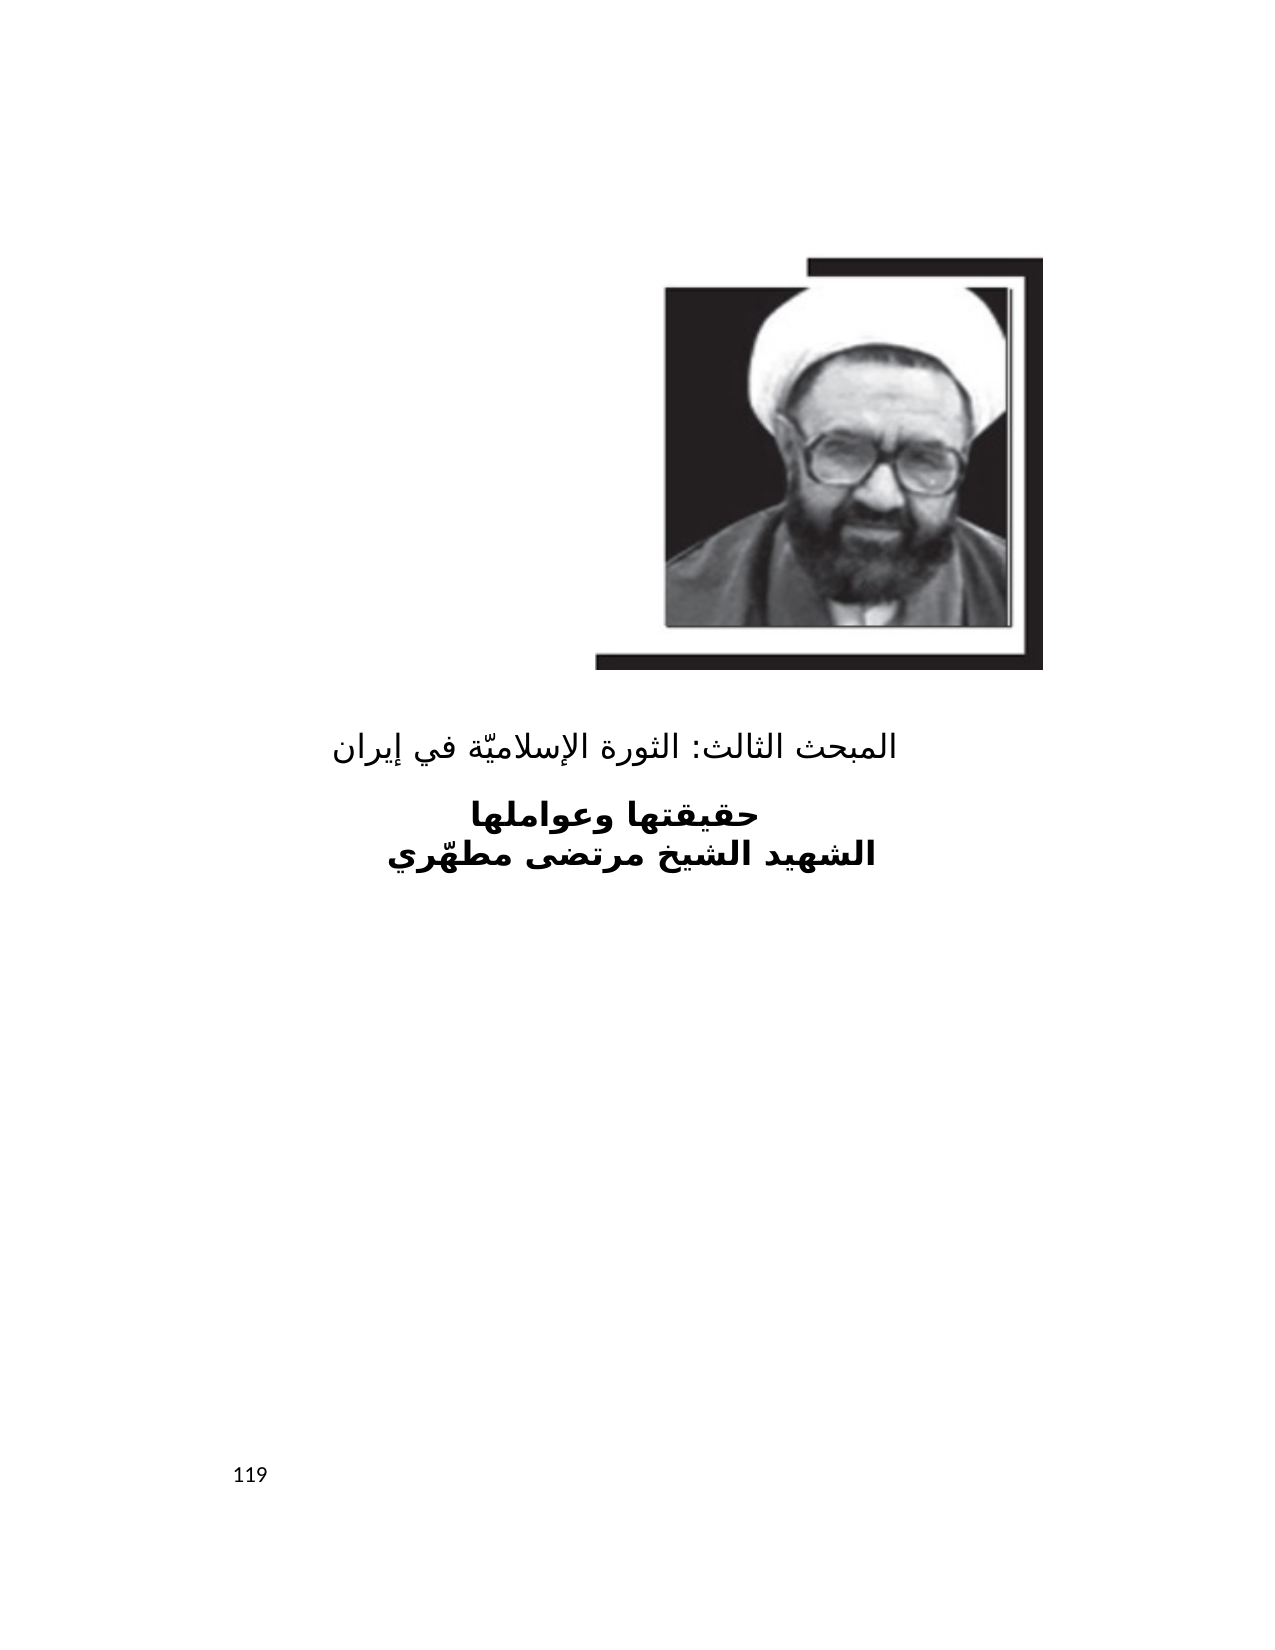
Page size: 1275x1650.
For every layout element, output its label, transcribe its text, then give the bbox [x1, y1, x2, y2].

text المبحث الثالث: الثورة الإسلاميّة في إيران [187, 728, 1087, 767]
picture [595, 253, 1043, 670]
text حقيقتها وعواملها الشهيد الشيخ مرتضى مطهّري [187, 796, 1087, 873]
